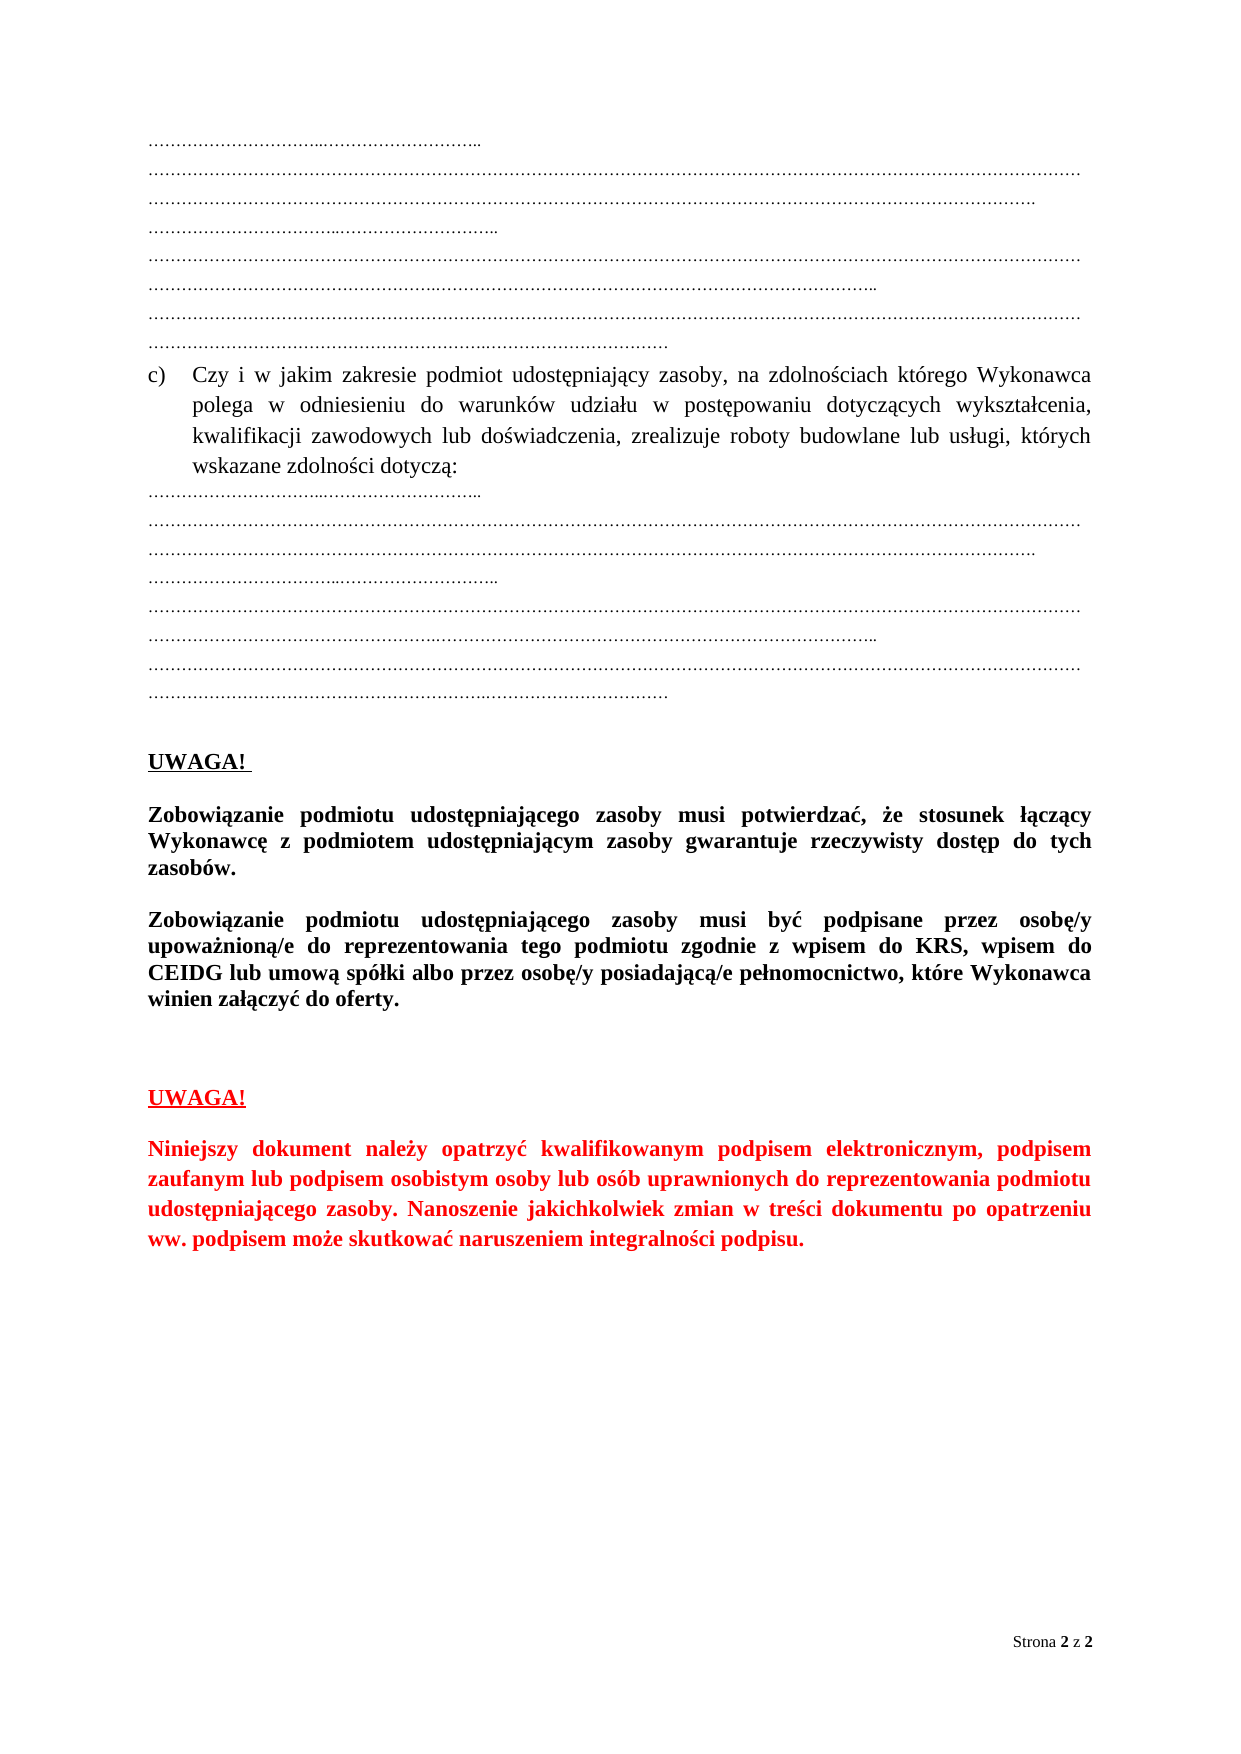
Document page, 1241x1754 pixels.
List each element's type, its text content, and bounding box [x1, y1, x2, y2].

text Zobowiązanie podmiotu udostępniającego zasoby musi być podpisane przez osobę/y upoważnioną/e do reprezentowania tego podmiotu zgodnie z wpisem do KRS, wpisem do CEIDG lub umową spółki albo przez osobę/y posiadającą/e pełnomocnictwo, które Wykonawca winien załączyć do oferty. [148, 906, 1093, 1012]
list Czy i w jakim zakresie podmiot udostępniający zasoby, na zdolnościach którego Wykonawca polega w odniesieniu do warunków udziału w postępowaniu dotyczących wykształcenia, kwalifikacji zawodowych lub doświadczenia, zrealizuje roboty budowlane lub usługi, których wskazane zdolności dotyczą: [148, 361, 1093, 478]
text UWAGA! [148, 748, 1093, 774]
text UWAGA! [148, 1084, 1093, 1110]
text Niniejszy dokument należy opatrzyć kwalifikowanym podpisem elektronicznym, podpisem zaufanym lub podpisem osobistym osoby lub osób uprawnionych do reprezentowania podmiotu udostępniającego zasoby. Nanoszenie jakichkolwiek zmian w treści dokumentu po opatrzeniu ww. podpisem może skutkować naruszeniem integralności podpisu. [148, 1135, 1093, 1252]
text Zobowiązanie podmiotu udostępniającego zasoby musi potwierdzać, że stosunek łączący Wykonawcę z podmiotem udostępniającym zasoby gwarantuje rzeczywisty dostęp do tych zasobów. [148, 801, 1093, 880]
